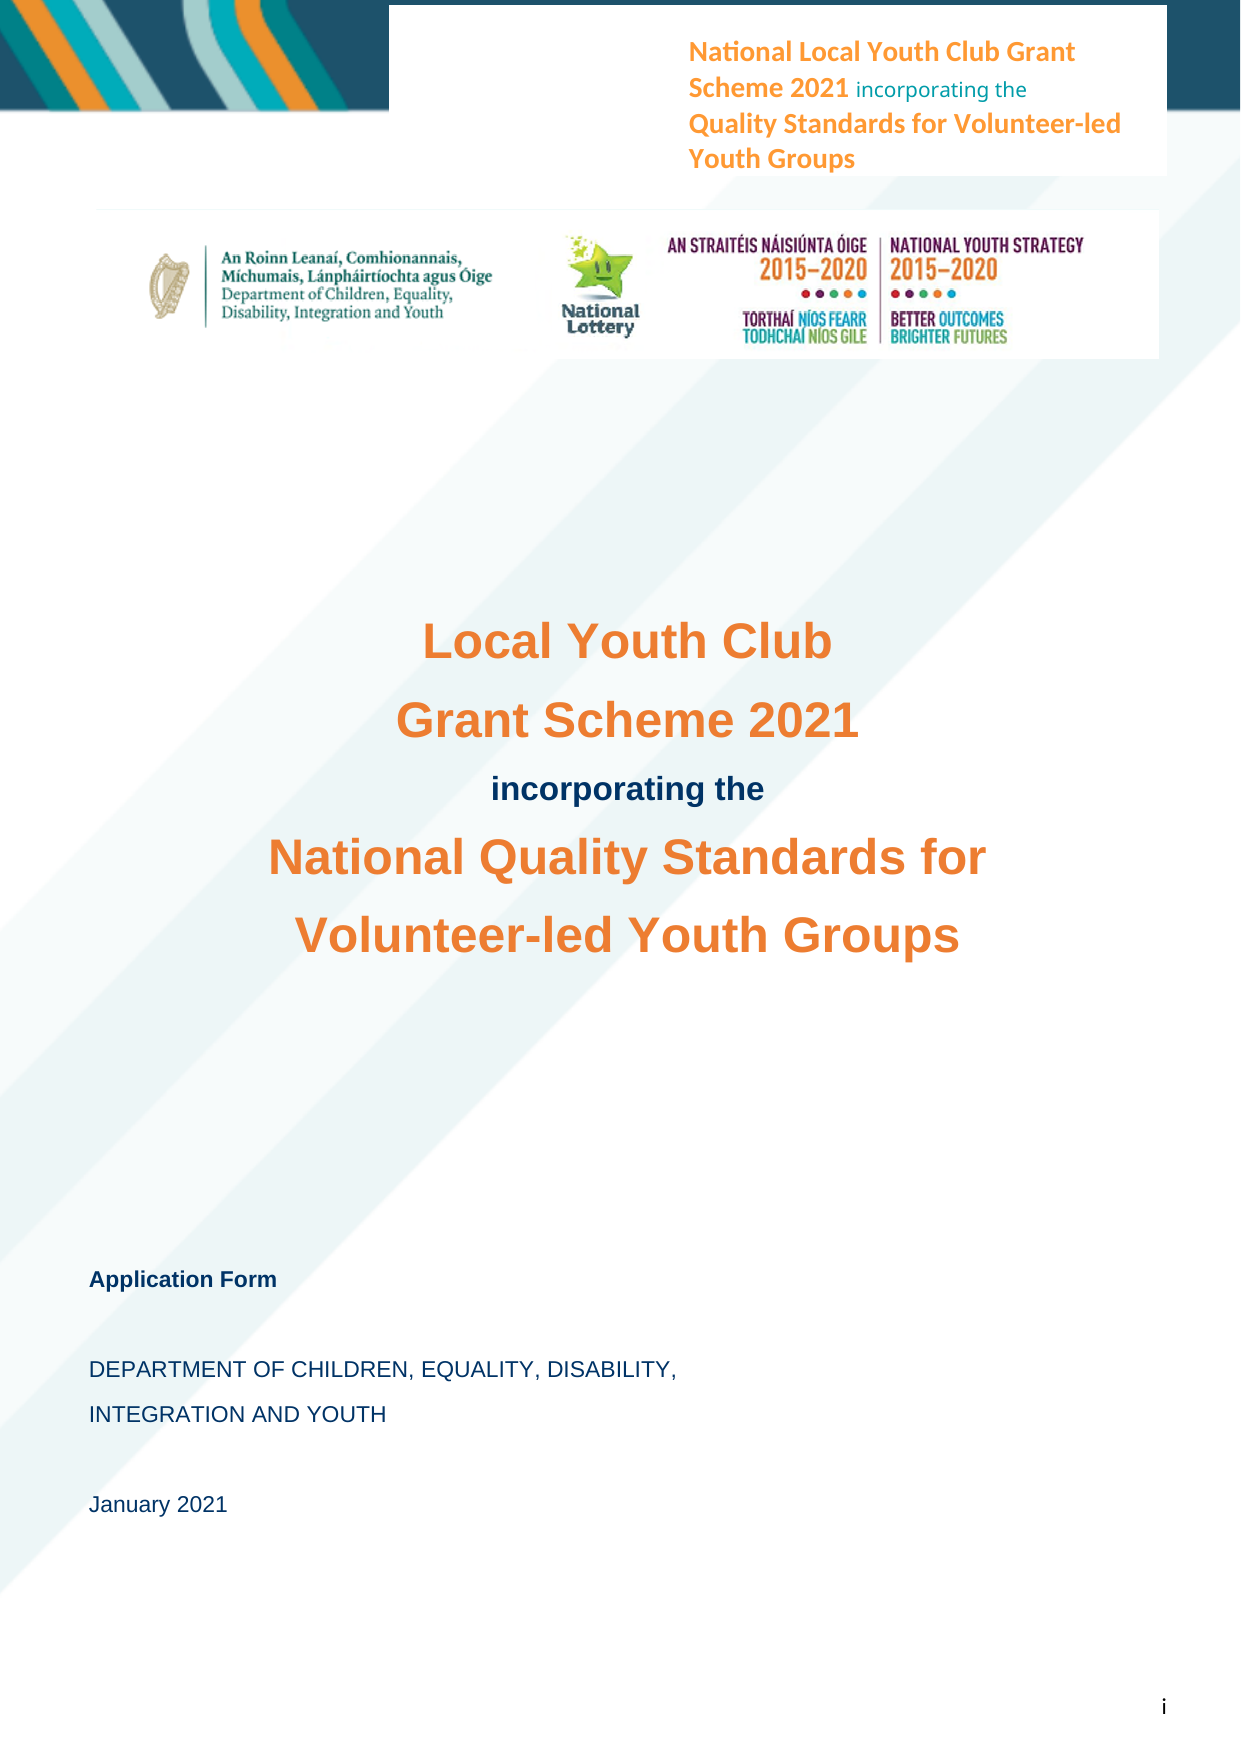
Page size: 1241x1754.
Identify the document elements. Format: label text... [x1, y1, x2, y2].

text Volunteer-led Youth Groups [89, 906, 1167, 963]
text incorporating the [89, 769, 1167, 807]
text INTEGRATION AND YOUTH [89, 1401, 1167, 1428]
text National Quality Standards for [89, 827, 1167, 885]
text Grant Scheme 2021 [89, 690, 1167, 748]
text DEPARTMENT OF CHILDREN, EQUALITY, DISABILITY, [89, 1356, 1167, 1382]
text Application Form [89, 1266, 1167, 1292]
picture [0, 0, 1241, 1706]
text Local Youth Club [89, 612, 1167, 669]
text January 2021 [89, 1491, 1167, 1518]
